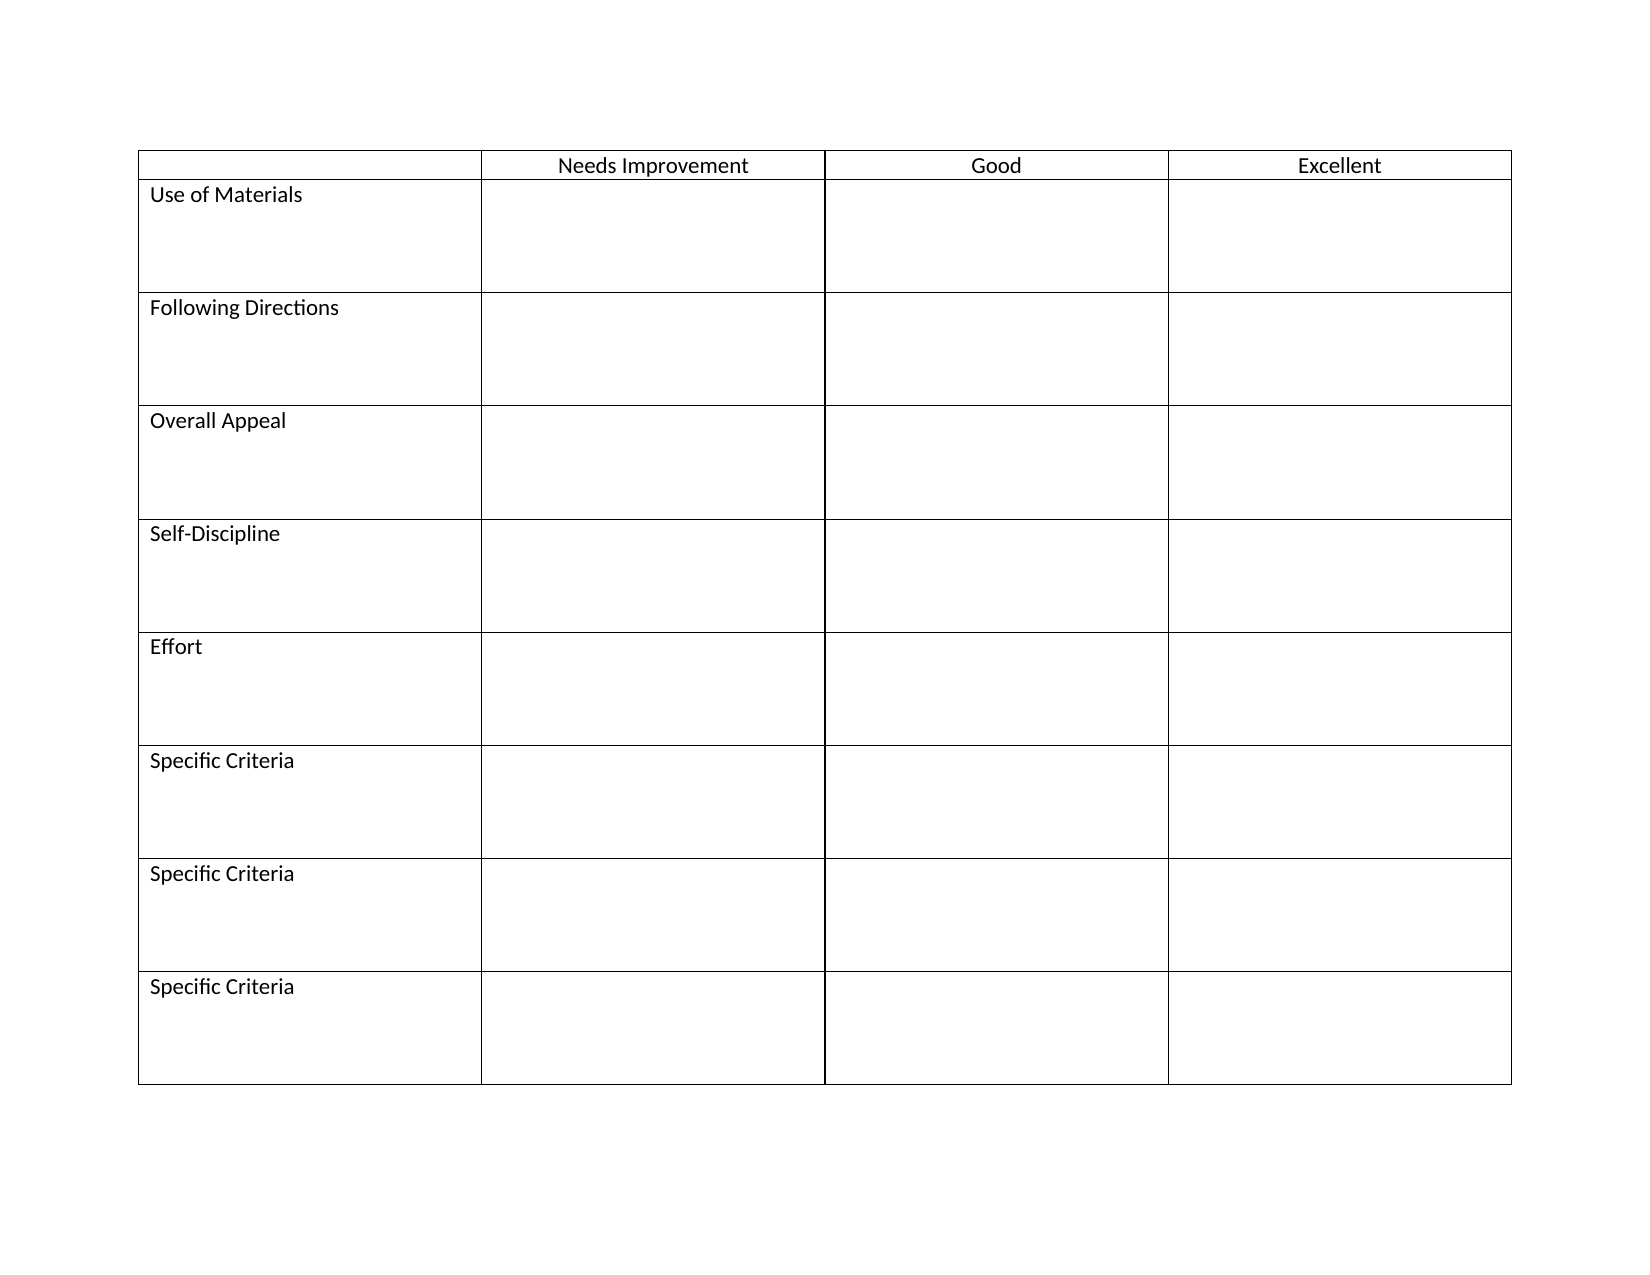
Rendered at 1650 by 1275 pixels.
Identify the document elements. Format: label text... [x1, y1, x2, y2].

table_cell Specific Criteria [139, 859, 481, 971]
table_cell Overall Appeal [139, 406, 481, 518]
table_cell [1169, 972, 1511, 1084]
table_cell [826, 972, 1168, 1084]
table_cell [1169, 293, 1511, 405]
table_cell [482, 180, 824, 292]
table_cell [482, 746, 824, 858]
table_cell Use of Materials [139, 180, 481, 292]
table_cell Self-Discipline [139, 520, 481, 632]
table_cell [1169, 746, 1511, 858]
table_cell Specific Criteria [139, 746, 481, 858]
table_cell [482, 520, 824, 632]
table_cell [826, 859, 1168, 971]
table_header Good [826, 151, 1168, 179]
table_cell [1169, 180, 1511, 292]
table_cell [826, 180, 1168, 292]
table_cell Specific Criteria [139, 972, 481, 1084]
table_cell [1169, 406, 1511, 518]
table_cell [482, 406, 824, 518]
table_cell [482, 293, 824, 405]
table_cell [826, 406, 1168, 518]
table_cell [826, 293, 1168, 405]
table_cell [826, 746, 1168, 858]
table_cell [826, 633, 1168, 745]
table_cell [1169, 859, 1511, 971]
table_cell [826, 520, 1168, 632]
table_cell [482, 633, 824, 745]
table_header Excellent [1169, 151, 1511, 179]
table_cell Effort [139, 633, 481, 745]
table_cell [482, 859, 824, 971]
table_cell [1169, 520, 1511, 632]
table_header [139, 151, 481, 179]
table_header Needs Improvement [482, 151, 824, 179]
table_cell [1169, 633, 1511, 745]
table_cell [482, 972, 824, 1084]
table_cell Following Directions [139, 293, 481, 405]
